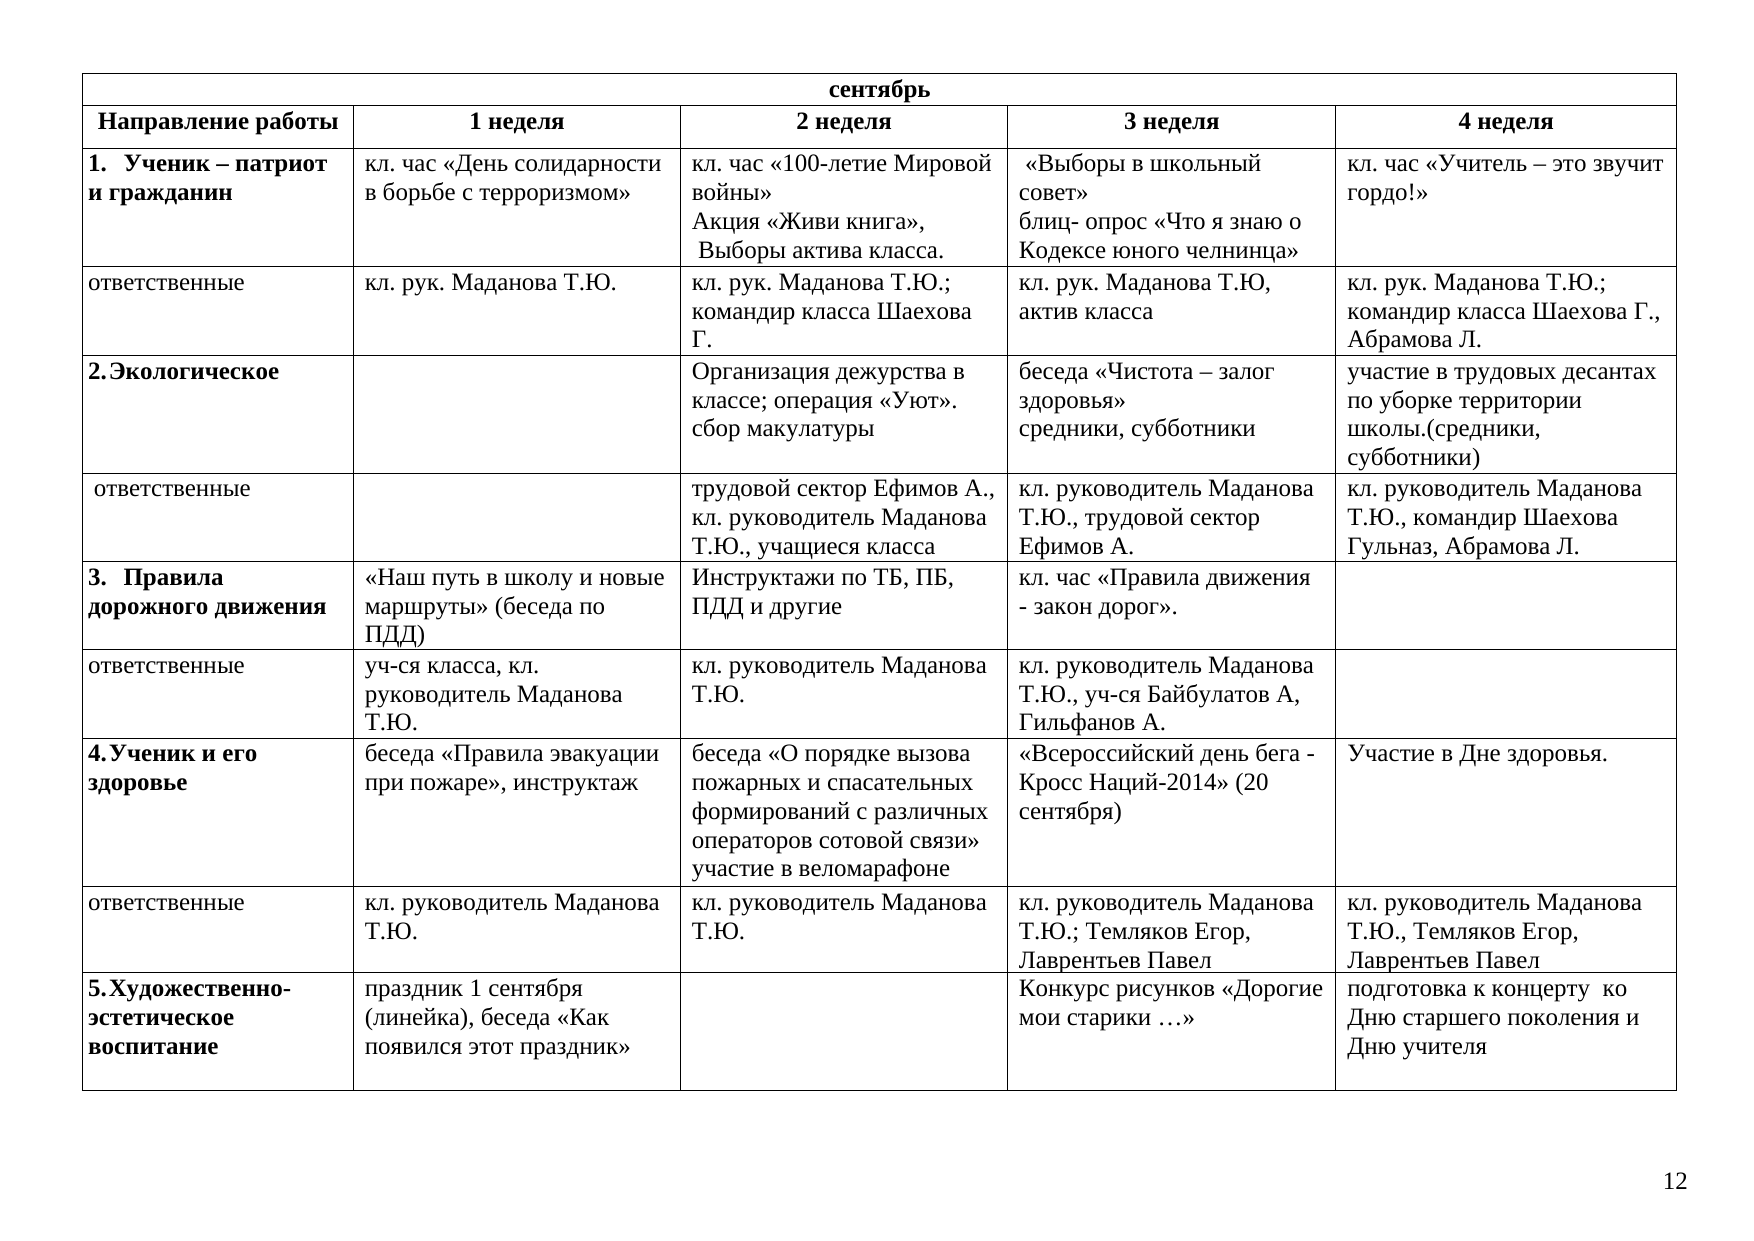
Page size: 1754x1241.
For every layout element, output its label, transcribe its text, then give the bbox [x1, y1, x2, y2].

table_cell Организация дежурства в классе; операция «Уют». сбор макулатуры [681, 356, 1007, 472]
table_cell «Выборы в школьный совет» блиц- опрос «Что я знаю о Кодексе юного челнинца» [1008, 149, 1335, 266]
table_cell беседа «О порядке вызова пожарных и спасательных формирований с различных операторов сотовой связи» участие в веломарафоне [681, 739, 1007, 886]
table_cell 3 неделя [1008, 106, 1335, 147]
table_cell участие в трудовых десантах по уборке территории школы.(средники, субботники) [1336, 356, 1676, 472]
table_cell кл. рук. Маданова Т.Ю, актив класса [1008, 267, 1335, 355]
table_cell кл. руководитель Маданова Т.Ю., Темляков Егор, Лаврентьев Павел [1336, 887, 1676, 972]
table_cell Художественно-эстетическое воспитание [83, 973, 353, 1090]
table_cell кл. час «100-летие Мировой войны» Акция «Живи книга», Выборы актива класса. [681, 149, 1007, 266]
table_cell [1336, 650, 1676, 737]
table_cell Инструктажи по ТБ, ПБ, ПДД и другие [681, 562, 1007, 649]
table_cell кл. рук. Маданова Т.Ю.; командир класса Шаехова Г. [681, 267, 1007, 355]
table_cell ответственные [83, 650, 353, 737]
table_cell 4 неделя [1336, 106, 1676, 147]
table_cell кл. руководитель Маданова Т.Ю.; Темляков Егор, Лаврентьев Павел [1008, 887, 1335, 972]
table_cell праздник 1 сентября (линейка), беседа «Как появился этот праздник» [354, 973, 680, 1090]
table_cell [681, 973, 1007, 1090]
table_cell кл. руководитель Маданова Т.Ю. [681, 650, 1007, 737]
table_cell Направление работы [83, 106, 353, 147]
table_cell кл. рук. Маданова Т.Ю.; командир класса Шаехова Г., Абрамова Л. [1336, 267, 1676, 355]
table_cell «Наш путь в школу и новые маршруты» (беседа по ПДД) [354, 562, 680, 649]
table_cell кл. руководитель Маданова Т.Ю., уч-ся Байбулатов А, Гильфанов А. [1008, 650, 1335, 737]
table_cell кл. час «День солидарности в борьбе с терроризмом» [354, 149, 680, 266]
table_cell Ученик – патриот и гражданин [83, 149, 353, 266]
table_cell кл. час «Учитель – это звучит гордо!» [1336, 149, 1676, 266]
table_cell кл. руководитель Маданова Т.Ю. [354, 887, 680, 972]
table_cell кл. руководитель Маданова Т.Ю. [681, 887, 1007, 972]
table_cell [354, 356, 680, 472]
table_cell беседа «Правила эвакуации при пожаре», инструктаж [354, 739, 680, 886]
table_cell трудовой сектор Ефимов А., кл. руководитель Маданова Т.Ю., учащиеся класса [681, 474, 1007, 561]
table_cell кл. руководитель Маданова Т.Ю., трудовой сектор Ефимов А. [1008, 474, 1335, 561]
table_cell кл. руководитель Маданова Т.Ю., командир Шаехова Гульназ, Абрамова Л. [1336, 474, 1676, 561]
table_cell ответственные [83, 474, 353, 561]
table_cell «Всероссийский день бега - Кросс Наций-2014» (20 сентября) [1008, 739, 1335, 886]
table_cell [354, 474, 680, 561]
table_cell [1336, 562, 1676, 649]
table_cell ответственные [83, 267, 353, 355]
table_cell ответственные [83, 887, 353, 972]
table_cell Участие в Дне здоровья. [1336, 739, 1676, 886]
table_cell беседа «Чистота – залог здоровья» средники, субботники [1008, 356, 1335, 472]
table_cell уч-ся класса, кл. руководитель Маданова Т.Ю. [354, 650, 680, 737]
table_cell Конкурс рисунков «Дорогие мои старики …» [1008, 973, 1335, 1090]
table_cell 2 неделя [681, 106, 1007, 147]
table_cell 1 неделя [354, 106, 680, 147]
table_cell Экологическое [83, 356, 353, 472]
table_cell кл. рук. Маданова Т.Ю. [354, 267, 680, 355]
table_header сентябрь [83, 74, 1676, 105]
table_cell подготовка к концерту ко Дню старшего поколения и Дню учителя [1336, 973, 1676, 1090]
table_cell кл. час «Правила движения - закон дорог». [1008, 562, 1335, 649]
table_cell Ученик и его здоровье [83, 739, 353, 886]
table_cell Правила дорожного движения [83, 562, 353, 649]
